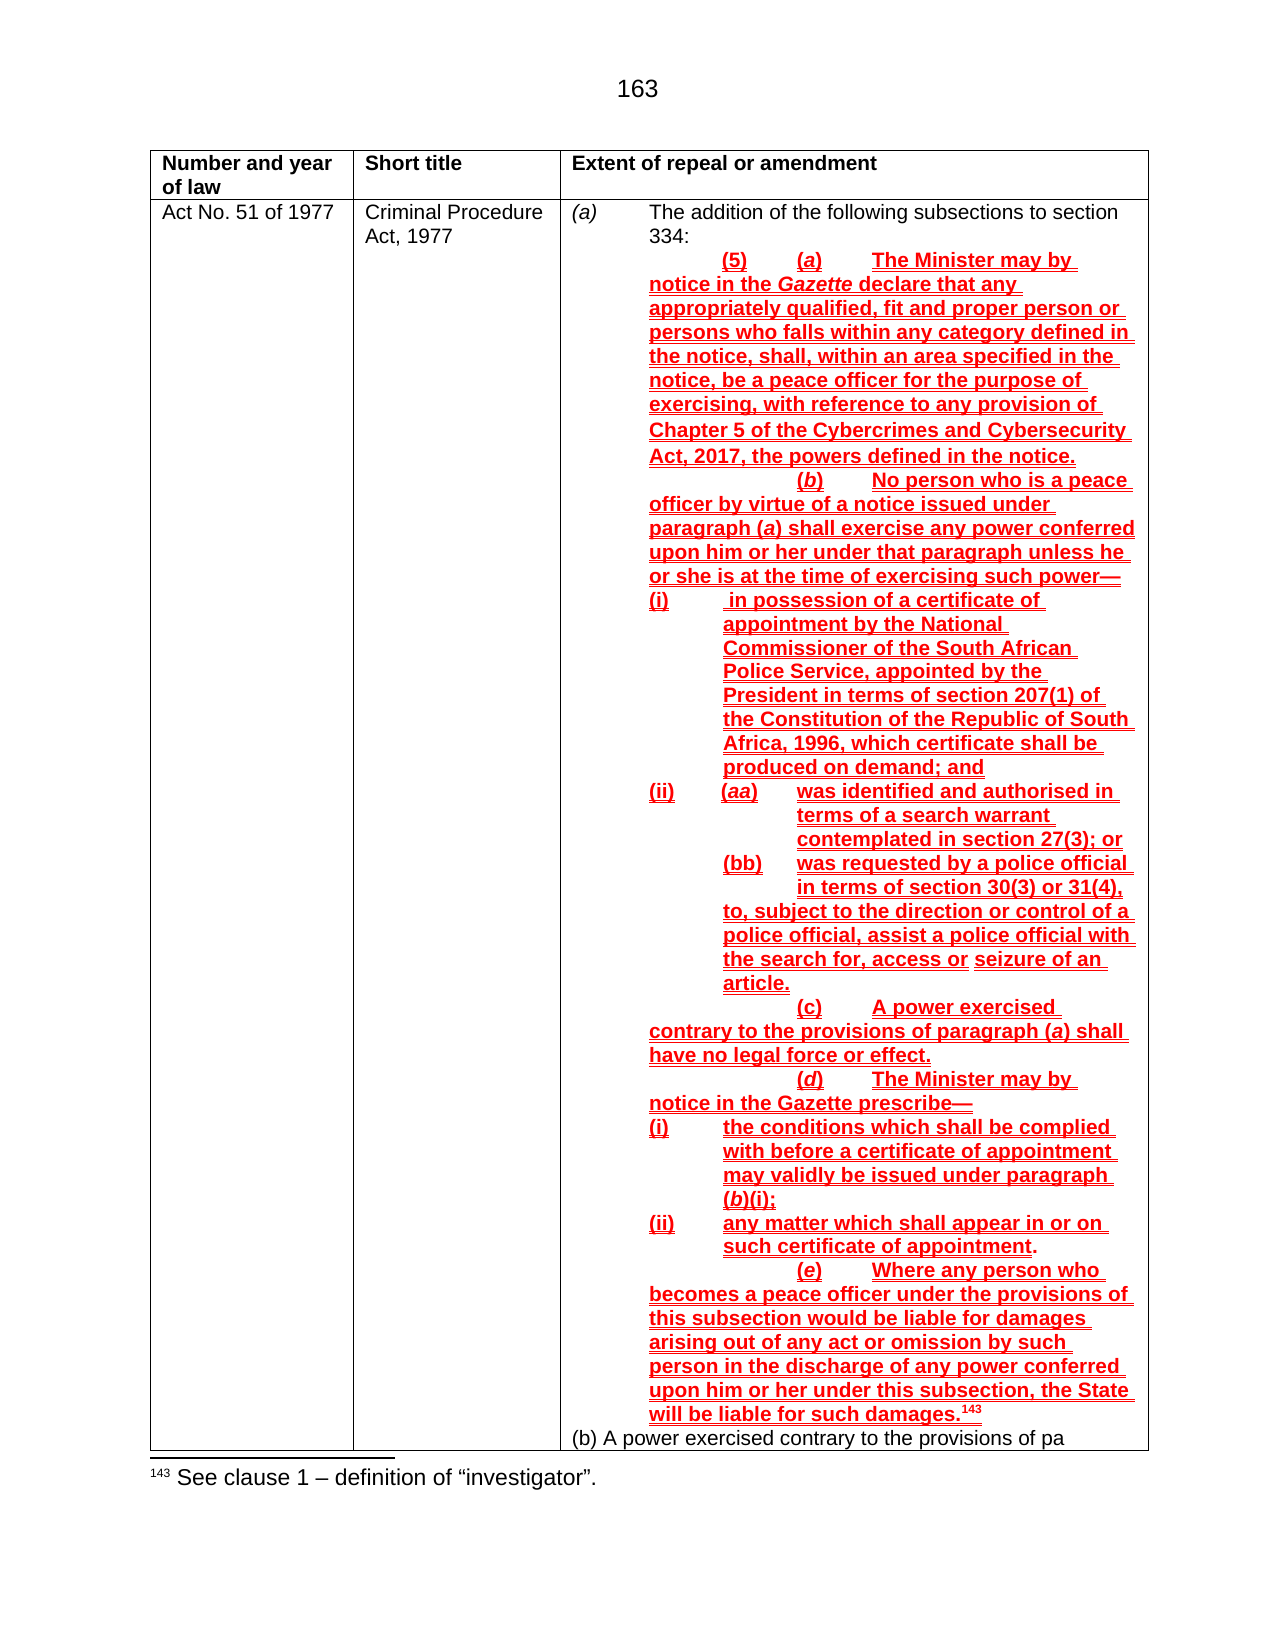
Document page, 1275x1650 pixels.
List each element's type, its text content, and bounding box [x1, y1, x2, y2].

table_cell Criminal Procedure Act, 1977 [354, 200, 560, 1450]
table_cell Act No. 51 of 1977 [151, 200, 353, 1450]
table_header Number and year of law [151, 151, 353, 199]
table_header Extent of repeal or amendment [561, 151, 1148, 199]
table_header Short title [354, 151, 560, 199]
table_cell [561, 200, 1148, 1450]
